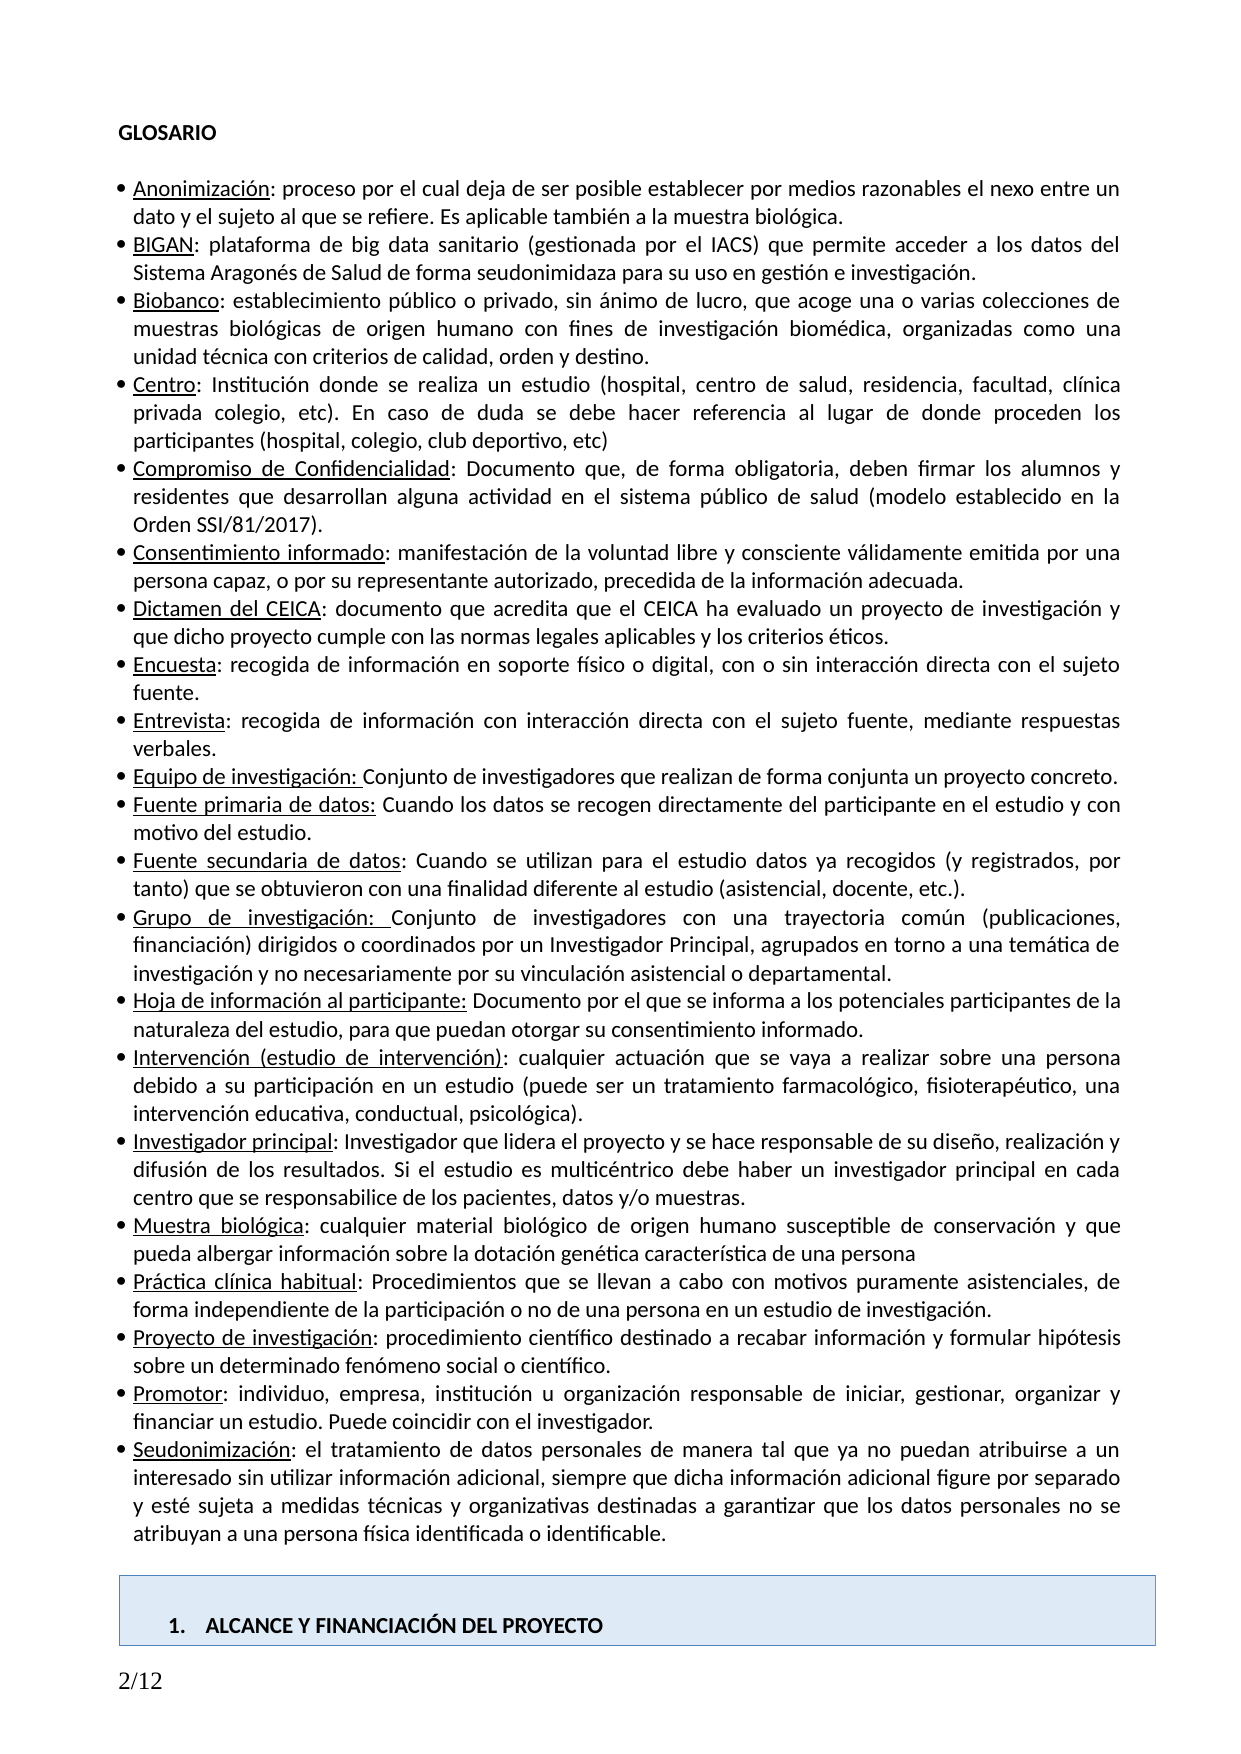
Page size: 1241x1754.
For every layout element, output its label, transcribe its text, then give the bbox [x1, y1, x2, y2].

text GLOSARIO [118, 118, 1122, 146]
list Equipo de investigación: Conjunto de investigadores que realizan de forma conjunta un proyecto concreto. [117, 762, 1122, 791]
list Dictamen del CEICA: documento que acredita que el CEICA ha evaluado un proyecto de investigación y que dicho proyecto cumple con las normas legales aplicables y los criterios éticos. [117, 594, 1122, 650]
list Grupo de investigación: Conjunto de investigadores con una trayectoria común (publicaciones, financiación) dirigidos o coordinados por un Investigador Principal, agrupados en torno a una temática de investigación y no necesariamente por su vinculación asistencial o departamental. [117, 903, 1122, 987]
table_header ALCANCE Y FINANCIACIÓN DEL PROYECTO [120, 1576, 1155, 1645]
list Consentimiento informado: manifestación de la voluntad libre y consciente válidamente emitida por una persona capaz, o por su representante autorizado, precedida de la información adecuada. [117, 538, 1122, 594]
list Fuente secundaria de datos: Cuando se utilizan para el estudio datos ya recogidos (y registrados, por tanto) que se obtuvieron con una finalidad diferente al estudio (asistencial, docente, etc.). [117, 847, 1122, 903]
list Proyecto de investigación: procedimiento científico destinado a recabar información y formular hipótesis sobre un determinado fenómeno social o científico. [117, 1323, 1122, 1379]
list Muestra biológica: cualquier material biológico de origen humano susceptible de conservación y que pueda albergar información sobre la dotación genética característica de una persona [117, 1211, 1122, 1267]
list Encuesta: recogida de información en soporte físico o digital, con o sin interacción directa con el sujeto fuente. [117, 650, 1122, 706]
list Centro: Institución donde se realiza un estudio (hospital, centro de salud, residencia, facultad, clínica privada colegio, etc). En caso de duda se debe hacer referencia al lugar de donde proceden los participantes (hospital, colegio, club deportivo, etc) [117, 370, 1122, 454]
list Anonimización: proceso por el cual deja de ser posible establecer por medios razonables el nexo entre un dato y el sujeto al que se refiere. Es aplicable también a la muestra biológica. [117, 174, 1122, 230]
list Hoja de información al participante: Documento por el que se informa a los potenciales participantes de la naturaleza del estudio, para que puedan otorgar su consentimiento informado. [117, 987, 1122, 1043]
list Entrevista: recogida de información con interacción directa con el sujeto fuente, mediante respuestas verbales. [117, 706, 1122, 762]
list Promotor: individuo, empresa, institución u organización responsable de iniciar, gestionar, organizar y financiar un estudio. Puede coincidir con el investigador. [117, 1379, 1122, 1435]
list Práctica clínica habitual: Procedimientos que se llevan a cabo con motivos puramente asistenciales, de forma independiente de la participación o no de una persona en un estudio de investigación. [117, 1267, 1122, 1323]
list Seudonimización: el tratamiento de datos personales de manera tal que ya no puedan atribuirse a un interesado sin utilizar información adicional, siempre que dicha información adicional figure por separado y esté sujeta a medidas técnicas y organizativas destinadas a garantizar que los datos personales no se atribuyan a una persona física identificada o identificable. [117, 1435, 1122, 1547]
list Biobanco: establecimiento público o privado, sin ánimo de lucro, que acoge una o varias colecciones de muestras biológicas de origen humano con fines de investigación biomédica, organizadas como una unidad técnica con criterios de calidad, orden y destino. [117, 286, 1122, 370]
list BIGAN: plataforma de big data sanitario (gestionada por el IACS) que permite acceder a los datos del Sistema Aragonés de Salud de forma seudonimidaza para su uso en gestión e investigación. [117, 230, 1122, 286]
list Investigador principal: Investigador que lidera el proyecto y se hace responsable de su diseño, realización y difusión de los resultados. Si el estudio es multicéntrico debe haber un investigador principal en cada centro que se responsabilice de los pacientes, datos y/o muestras. [117, 1127, 1122, 1211]
list Compromiso de Confidencialidad: Documento que, de forma obligatoria, deben firmar los alumnos y residentes que desarrollan alguna actividad en el sistema público de salud (modelo establecido en la Orden SSI/81/2017). [117, 454, 1122, 538]
list Fuente primaria de datos: Cuando los datos se recogen directamente del participante en el estudio y con motivo del estudio. [117, 791, 1122, 847]
list Intervención (estudio de intervención): cualquier actuación que se vaya a realizar sobre una persona debido a su participación en un estudio (puede ser un tratamiento farmacológico, fisioterapéutico, una intervención educativa, conductual, psicológica). [117, 1043, 1122, 1127]
